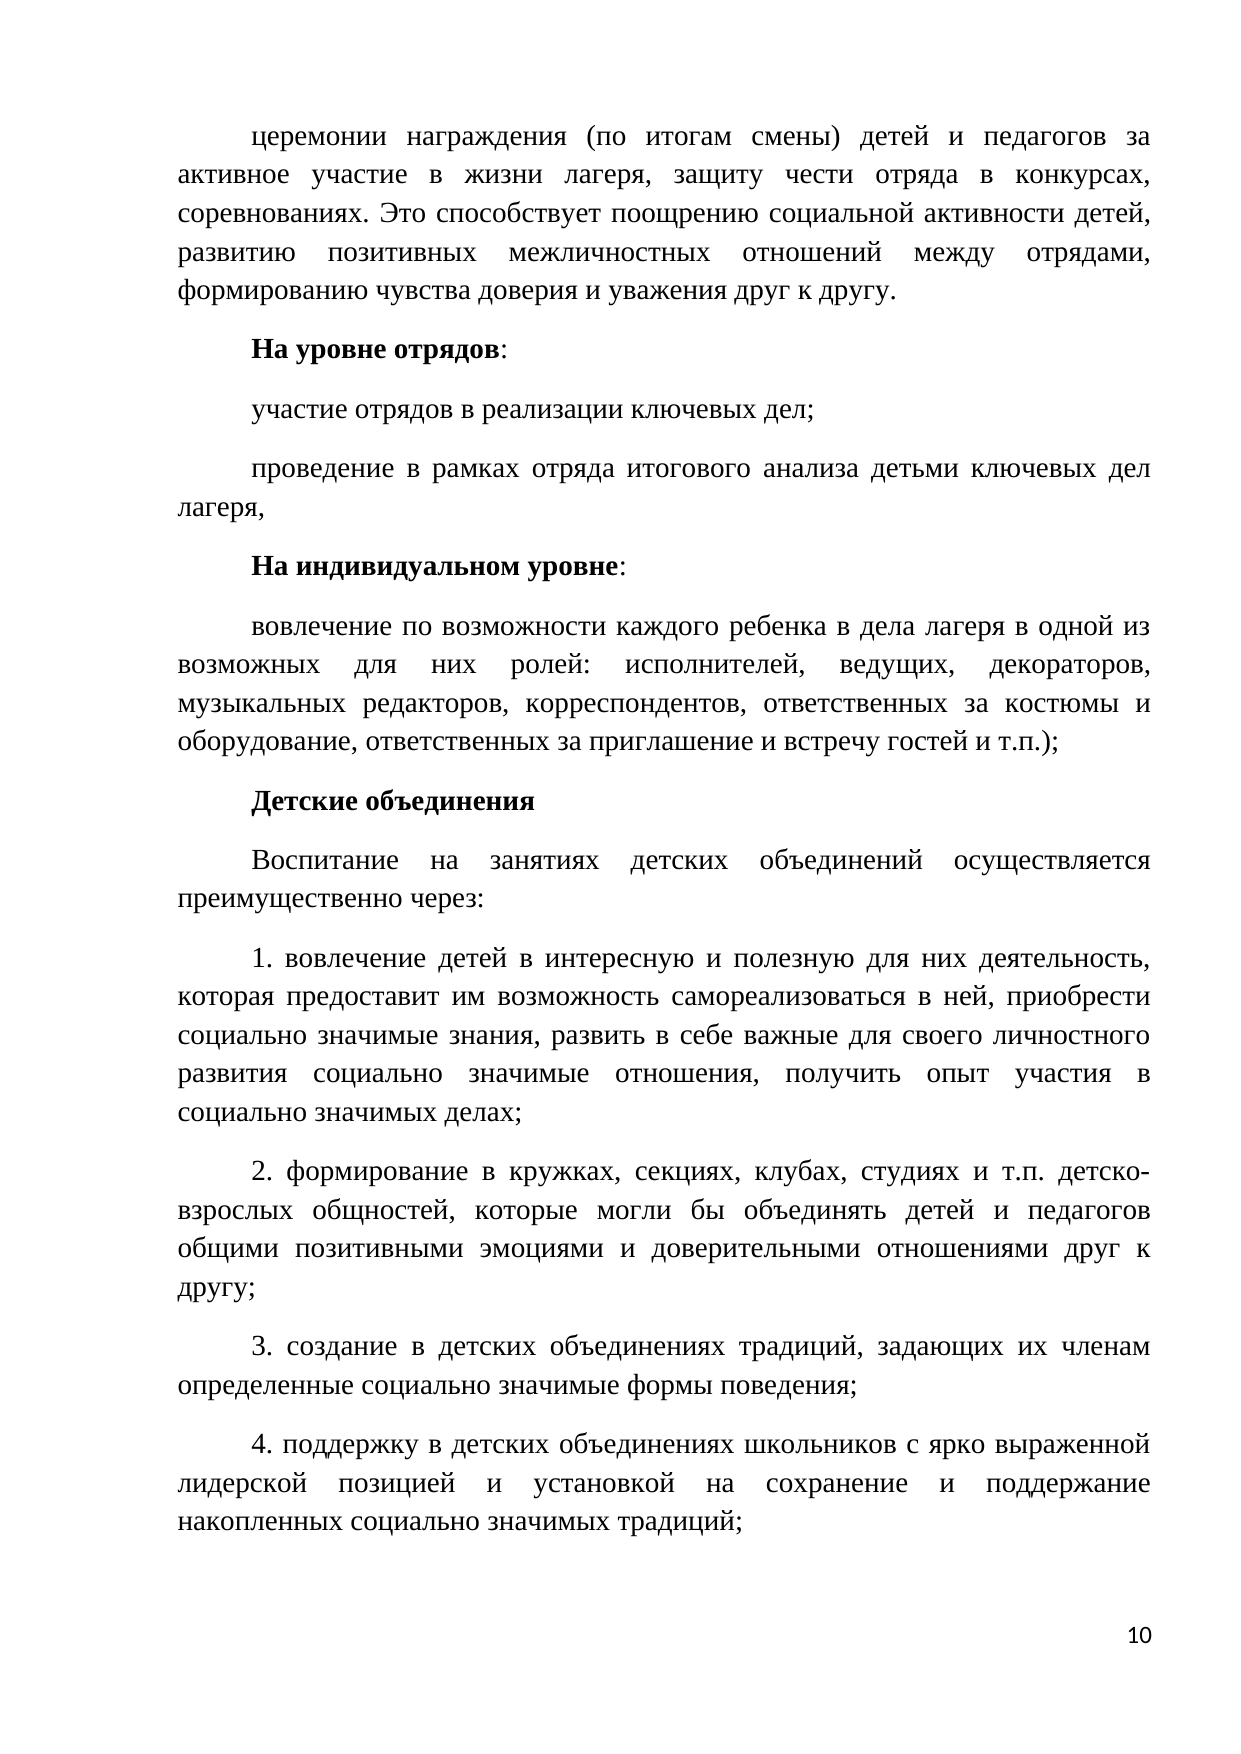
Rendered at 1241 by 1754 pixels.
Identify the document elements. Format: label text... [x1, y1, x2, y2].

text На уровне отрядов: [177, 332, 1152, 365]
text 3. создание в детских объединениях традиций, задающих их членам определенные социально значимые формы поведения; [177, 1328, 1152, 1401]
text вовлечение по возможности каждого ребенка в дела лагеря в одной из возможных для них ролей: исполнителей, ведущих, декораторов, музыкальных редакторов, корреспондентов, ответственных за костюмы и оборудование, ответственных за приглашение и встречу гостей и т.п.); [177, 608, 1152, 757]
text 4. поддержку в детских объединениях школьников с ярко выраженной лидерской позицией и установкой на сохранение и поддержание накопленных социально значимых традиций; [177, 1426, 1152, 1537]
text участие отрядов в реализации ключевых дел; [177, 391, 1152, 424]
text проведение в рамках отряда итогового анализа детьми ключевых дел лагеря, [177, 450, 1152, 522]
text Детские объединения [177, 783, 1152, 816]
text На индивидуальном уровне: [177, 548, 1152, 582]
text церемонии награждения (по итогам смены) детей и педагогов за активное участие в жизни лагеря, защиту чести отряда в конкурсах, соревнованиях. Это способствует поощрению социальной активности детей, развитию позитивных межличностных отношений между отрядами, формированию чувства доверия и уважения друг к другу. [177, 118, 1152, 306]
text 2. формирование в кружках, секциях, клубах, студиях и т.п. детско-взрослых общностей, которые могли бы объединять детей и педагогов общими позитивными эмоциями и доверительными отношениями друг к другу; [177, 1153, 1152, 1303]
text 1. вовлечение детей в интересную и полезную для них деятельность, которая предоставит им возможность самореализоваться в ней, приобрести социально значимые знания, развить в себе важные для своего личностного развития социально значимые отношения, получить опыт участия в социально значимых делах; [177, 940, 1152, 1128]
text Воспитание на занятиях детских объединений осуществляется преимущественно через: [177, 842, 1152, 914]
